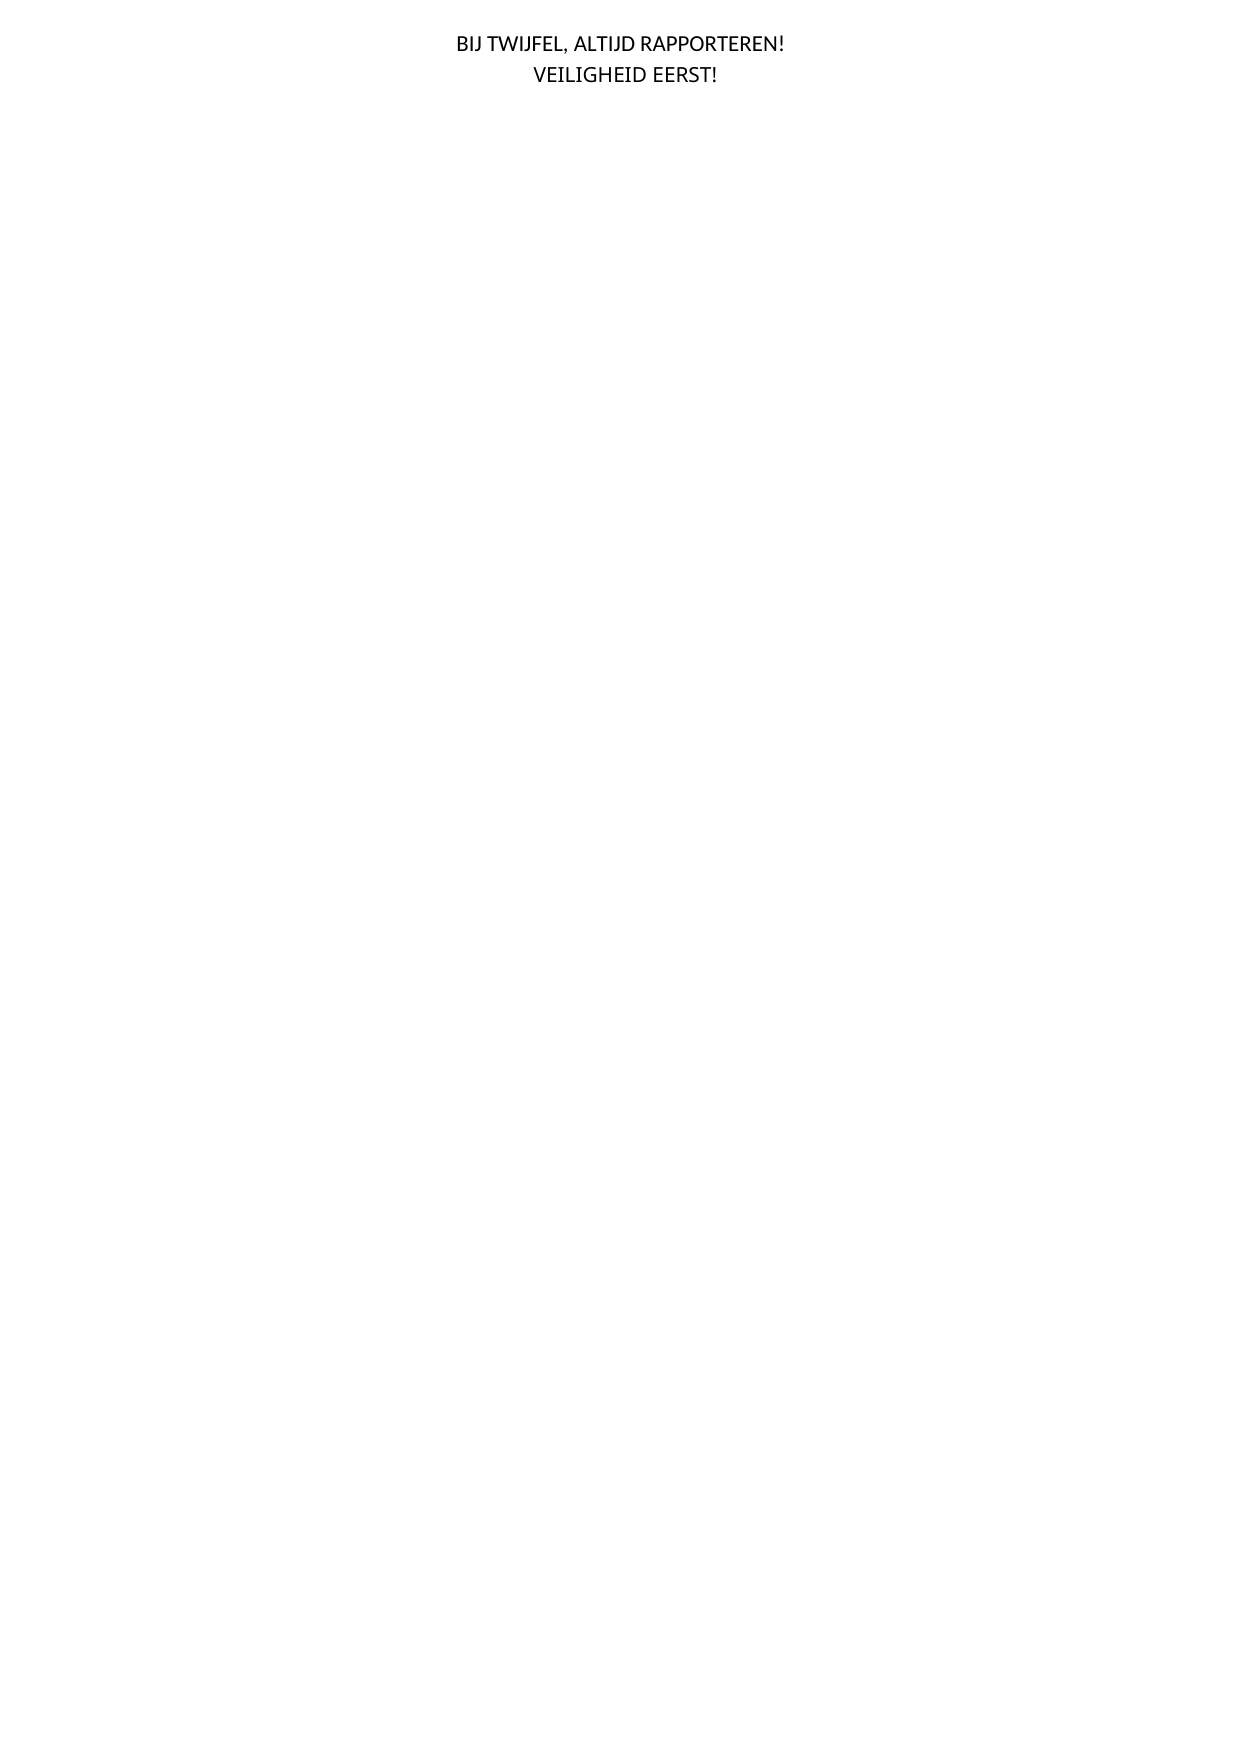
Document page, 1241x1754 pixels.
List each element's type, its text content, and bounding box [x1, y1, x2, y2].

text BIJ TWIJFEL, ALTIJD RAPPORTEREN! [456, 29, 1138, 57]
text VEILIGHEID EERST! [533, 60, 1138, 88]
